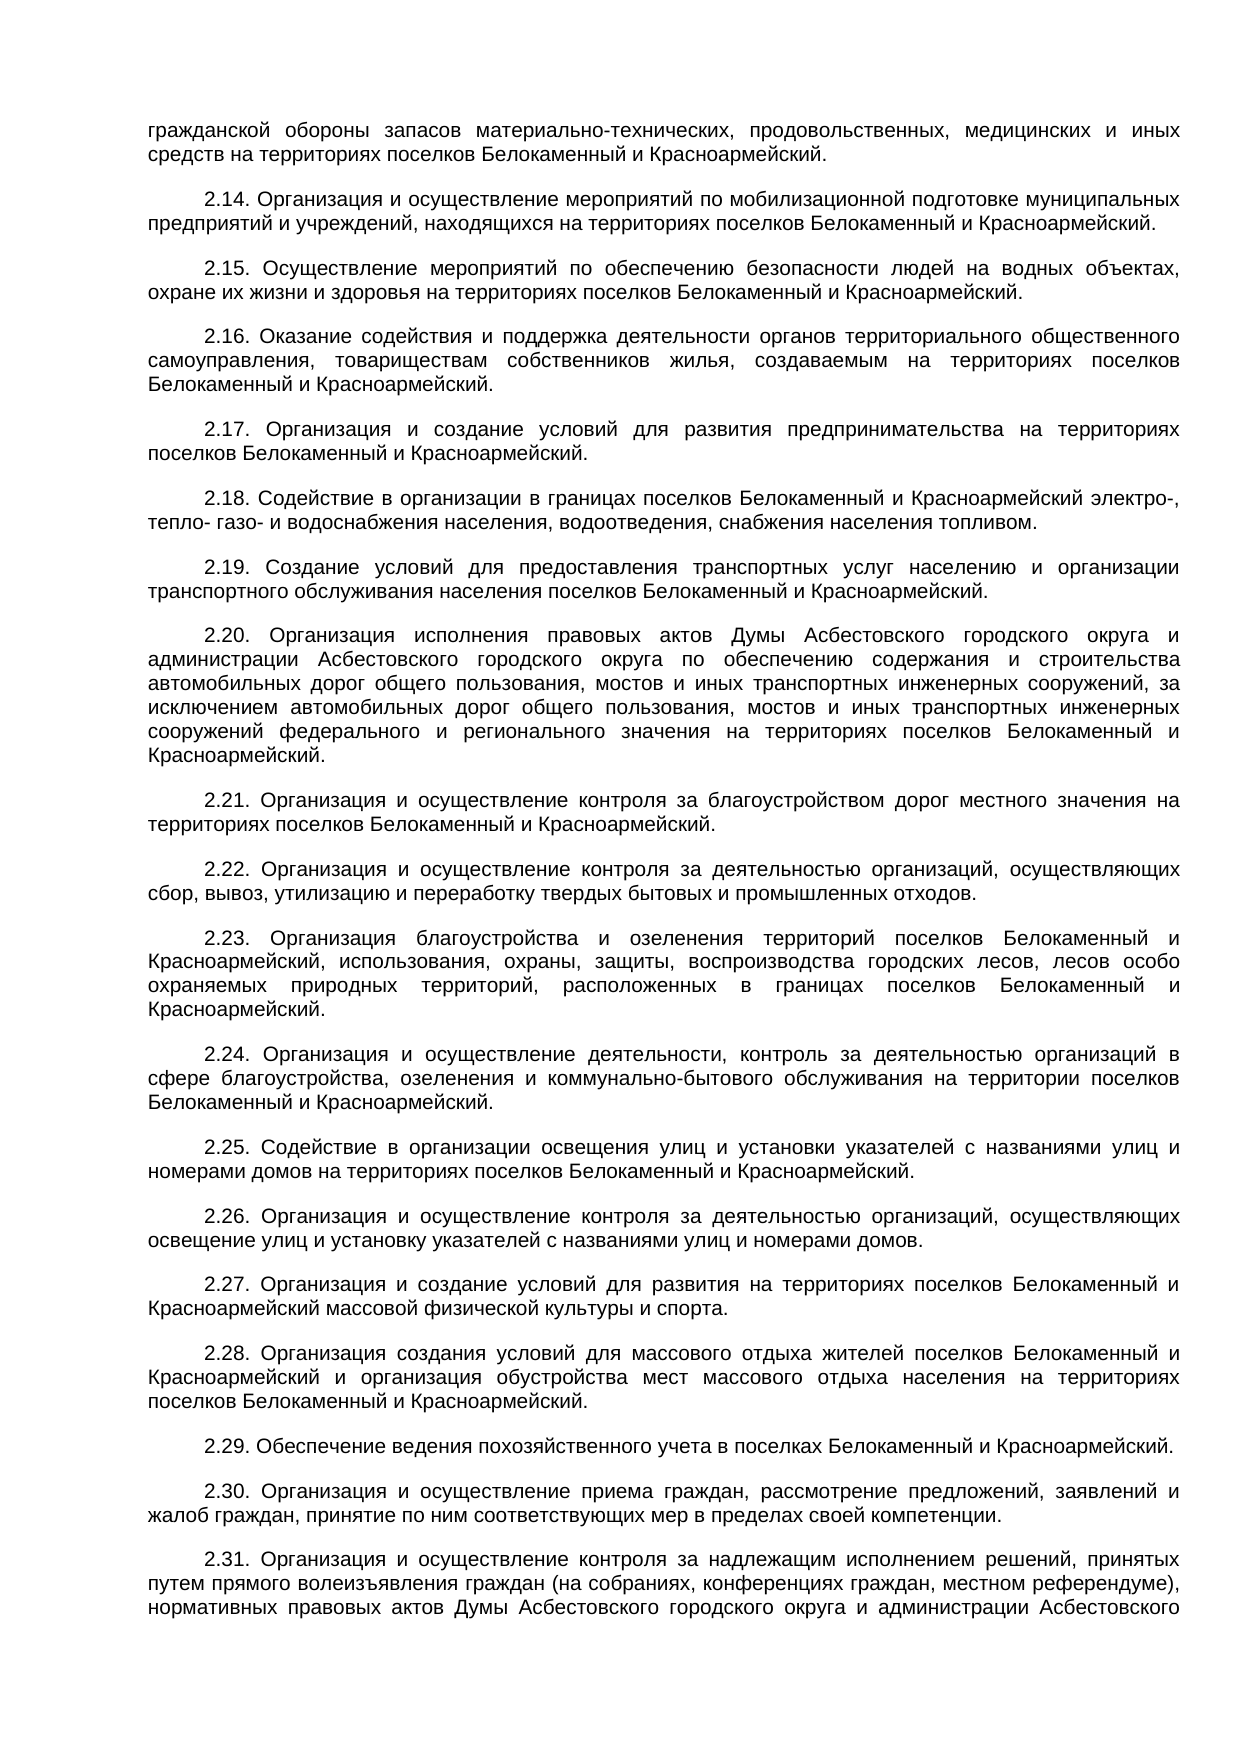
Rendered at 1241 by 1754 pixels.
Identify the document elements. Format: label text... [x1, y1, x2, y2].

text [148, 1547, 1181, 1619]
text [148, 118, 1181, 166]
text 2.19. Создание условий для предоставления транспортных услуг населению и организации транспортного обслуживания населения поселков Белокаменный и Красноармейский. [148, 554, 1181, 602]
text 2.21. Организация и осуществление контроля за благоустройством дорог местного значения на территориях поселков Белокаменный и Красноармейский. [148, 788, 1181, 836]
text 2.26. Организация и осуществление контроля за деятельностью организаций, осуществляющих освещение улиц и установку указателей с названиями улиц и номерами домов. [148, 1203, 1181, 1251]
text 2.23. Организация благоустройства и озеленения территорий поселков Белокаменный и Красноармейский, использования, охраны, защиты, воспроизводства городских лесов, лесов особо охраняемых природных территорий, расположенных в границах поселков Белокаменный и Красноармейский. [148, 925, 1181, 1021]
text 2.14. Организация и осуществление мероприятий по мобилизационной подготовке муниципальных предприятий и учреждений, находящихся на территориях поселков Белокаменный и Красноармейский. [148, 187, 1181, 235]
text 2.25. Содействие в организации освещения улиц и установки указателей с названиями улиц и номерами домов на территориях поселков Белокаменный и Красноармейский. [148, 1135, 1181, 1183]
text 2.16. Оказание содействия и поддержка деятельности органов территориального общественного самоуправления, товариществам собственников жилья, создаваемым на территориях поселков Белокаменный и Красноармейский. [148, 324, 1181, 396]
text 2.20. Организация исполнения правовых актов Думы Асбестовского городского округа и администрации Асбестовского городского округа по обеспечению содержания и строительства автомобильных дорог общего пользования, мостов и иных транспортных инженерных сооружений, за исключением автомобильных дорог общего пользования, мостов и иных транспортных инженерных сооружений федерального и регионального значения на территориях поселков Белокаменный и Красноармейский. [148, 623, 1181, 767]
text 2.17. Организация и создание условий для развития предпринимательства на территориях поселков Белокаменный и Красноармейский. [148, 417, 1181, 465]
text 2.28. Организация создания условий для массового отдыха жителей поселков Белокаменный и Красноармейский и организация обустройства мест массового отдыха населения на территориях поселков Белокаменный и Красноармейский. [148, 1341, 1181, 1413]
text 2.18. Содействие в организации в границах поселков Белокаменный и Красноармейский электро-, тепло- газо- и водоснабжения населения, водоотведения, снабжения населения топливом. [148, 486, 1181, 534]
text 2.29. Обеспечение ведения похозяйственного учета в поселках Белокаменный и Красноармейский. [148, 1434, 1181, 1458]
text 2.22. Организация и осуществление контроля за деятельностью организаций, осуществляющих сбор, вывоз, утилизацию и переработку твердых бытовых и промышленных отходов. [148, 857, 1181, 904]
text 2.15. Осуществление мероприятий по обеспечению безопасности людей на водных объектах, охране их жизни и здоровья на территориях поселков Белокаменный и Красноармейский. [148, 256, 1181, 303]
text 2.24. Организация и осуществление деятельности, контроль за деятельностью организаций в сфере благоустройства, озеленения и коммунально-бытового обслуживания на территории поселков Белокаменный и Красноармейский. [148, 1042, 1181, 1114]
text 2.30. Организация и осуществление приема граждан, рассмотрение предложений, заявлений и жалоб граждан, принятие по ним соответствующих мер в пределах своей компетенции. [148, 1478, 1181, 1526]
text 2.27. Организация и создание условий для развития на территориях поселков Белокаменный и Красноармейский массовой физической культуры и спорта. [148, 1272, 1181, 1320]
